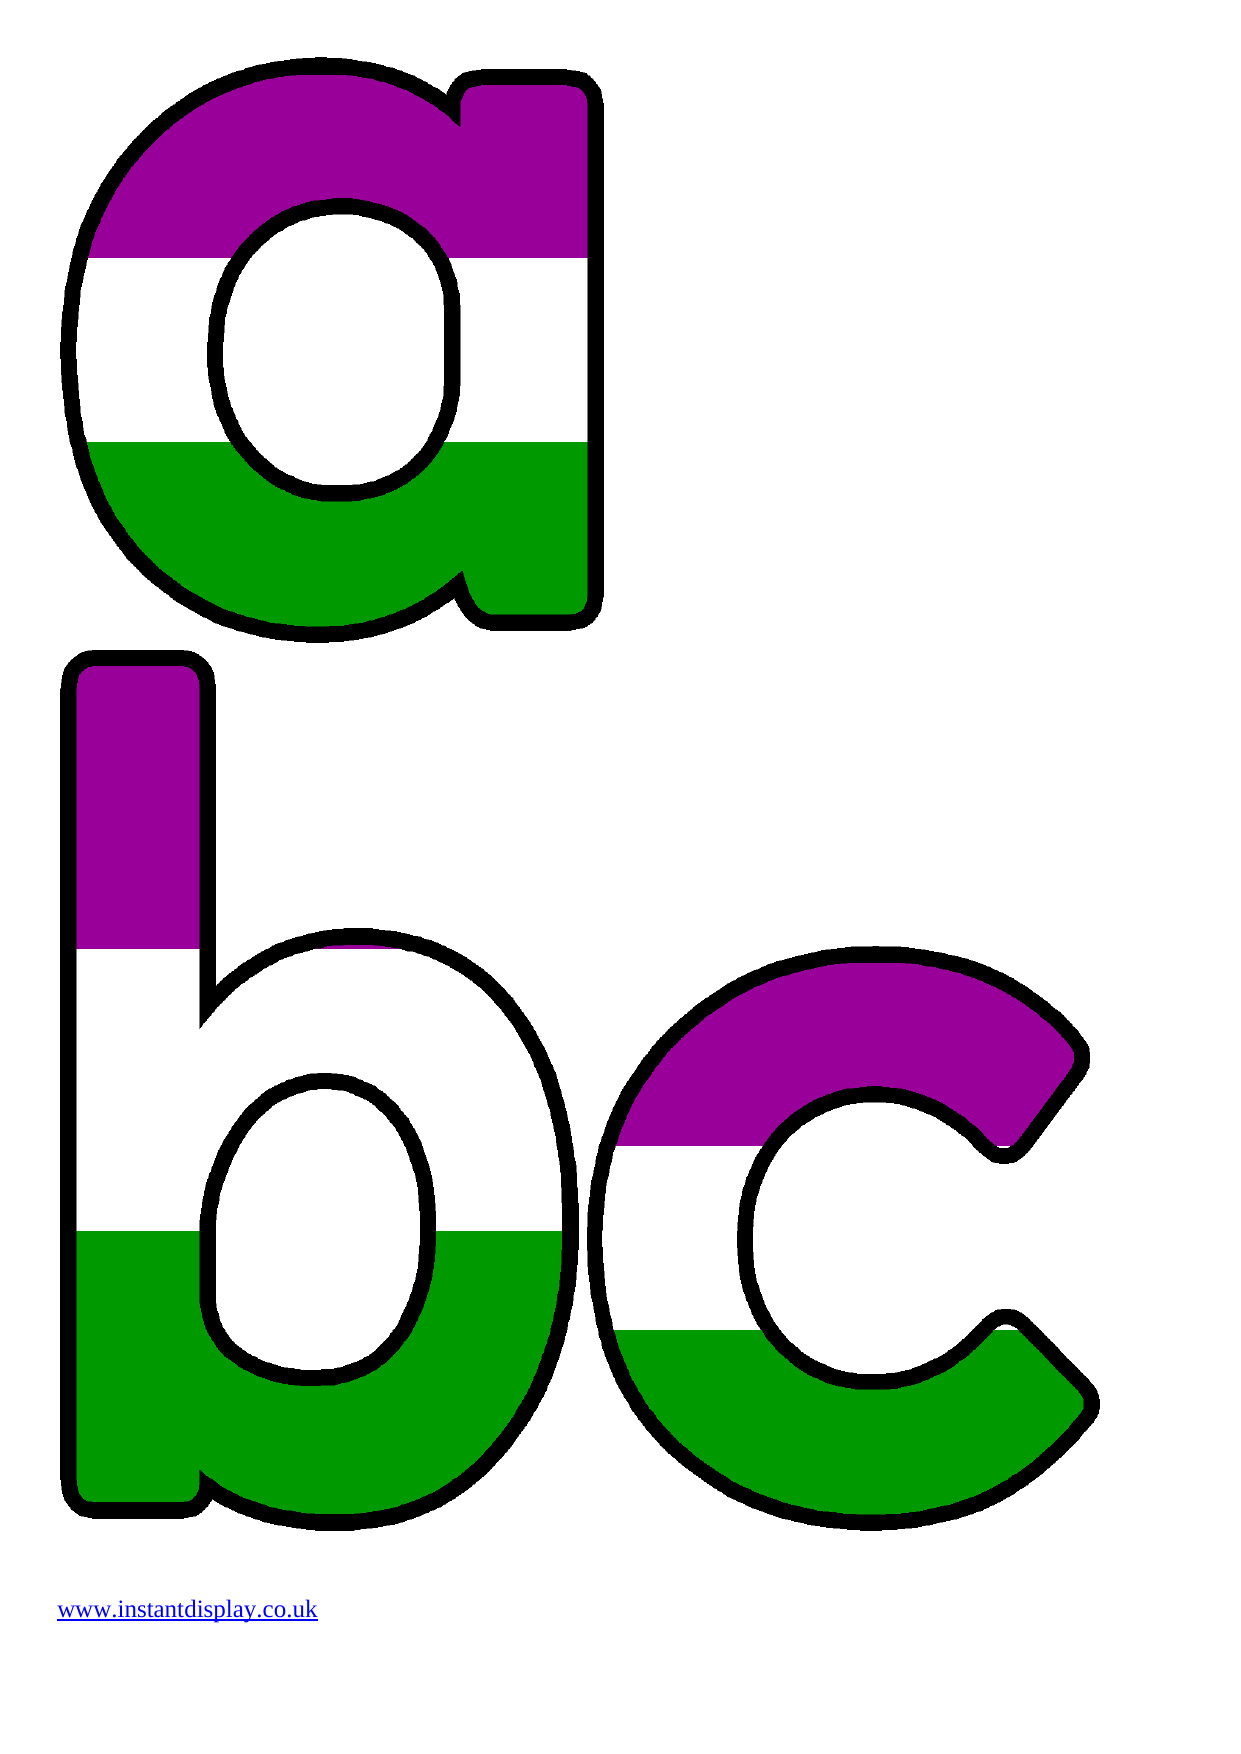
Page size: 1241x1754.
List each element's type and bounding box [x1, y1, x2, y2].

picture [56, 53, 1103, 1534]
